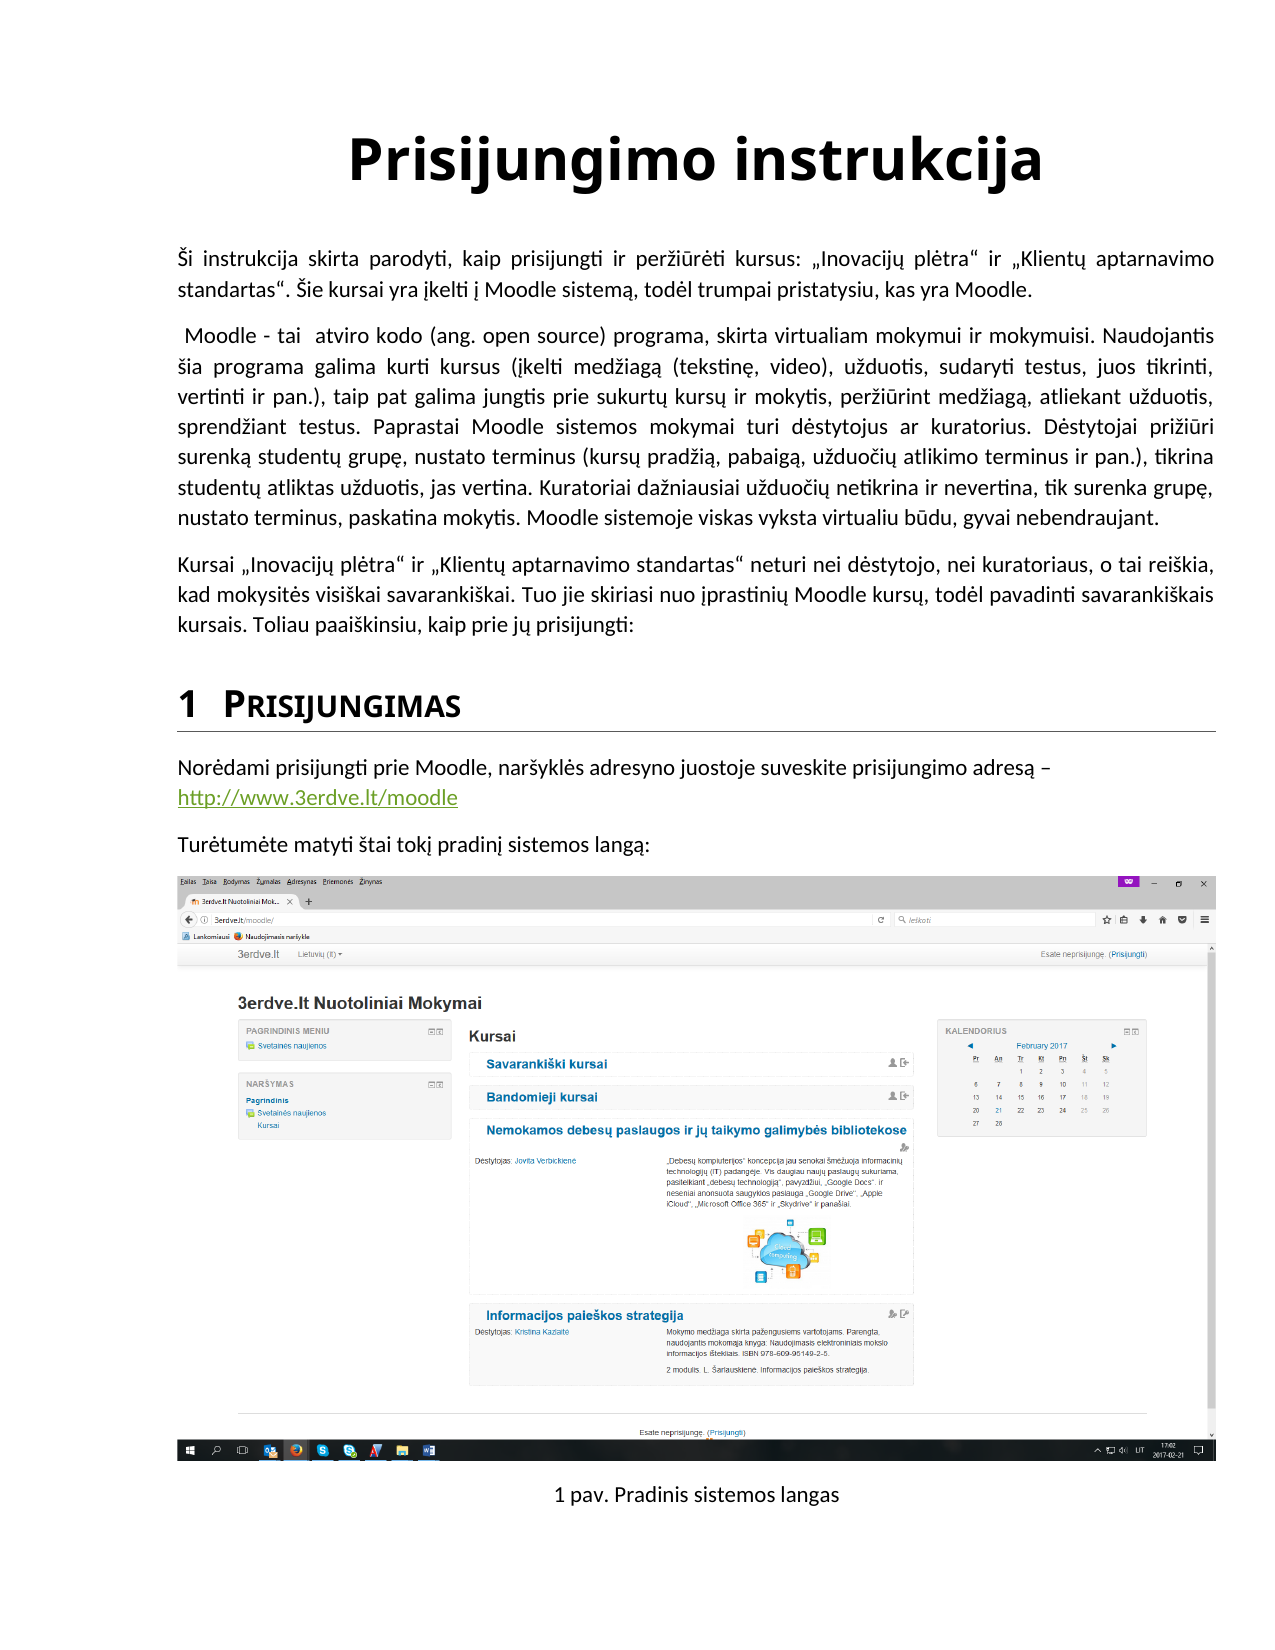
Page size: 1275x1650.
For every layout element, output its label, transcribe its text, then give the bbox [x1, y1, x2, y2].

text Ši instrukcija skirta parodyti, kaip prisijungti ir peržiūrėti kursus: „Inovacijų plėtra“ ir „Klientų aptarnavimo standartas“. Šie kursai yra įkelti į Moodle sistemą, todėl trumpai pristatysiu, kas yra Moodle. [177, 244, 1216, 303]
subtitle Prisijungimas [177, 678, 1216, 731]
text Moodle - tai atviro kodo (ang. open source) programa, skirta virtualiam mokymui ir mokymuisi. Naudojantis šia programa galima kurti kursus (įkelti medžiagą (tekstinę, video), užduotis, sudaryti testus, juos tikrinti, vertinti ir pan.), taip pat galima jungtis prie sukurtų kursų ir mokytis, peržiūrint medžiagą, atliekant užduotis, sprendžiant testus. Paprastai Moodle sistemos mokymai turi dėstytojus ar kuratorius. Dėstytojai prižiūri surenką studentų grupę, nustato terminus (kursų pradžią, pabaigą, užduočių atlikimo terminus ir pan.), tikrina studentų atliktas užduotis, jas vertina. Kuratoriai dažniausiai užduočių netikrina ir nevertina, tik surenka grupę, nustato terminus, paskatina mokytis. Moodle sistemoje viskas vyksta virtualiu būdu, gyvai nebendraujant. [177, 322, 1216, 531]
title Prisijungimo instrukcija [177, 118, 1216, 198]
text Kursai „Inovacijų plėtra“ ir „Klientų aptarnavimo standartas“ neturi nei dėstytojo, nei kuratoriaus, o tai reiškia, kad mokysitės visiškai savarankiškai. Tuo jie skiriasi nuo įprastinių Moodle kursų, todėl pavadinti savarankiškais kursais. Toliau paaiškinsiu, kaip prie jų prisijungti: [177, 550, 1216, 638]
text 1 pav. Pradinis sistemos langas [177, 1480, 1216, 1508]
picture [177, 876, 1216, 1461]
text Turėtumėte matyti štai tokį pradinį sistemos langą: [177, 830, 1216, 858]
text Norėdami prisijungti prie Moodle, naršyklės adresyno juostoje suveskite prisijungimo adresą – http://www.3erdve.lt/moodle [177, 753, 1216, 811]
